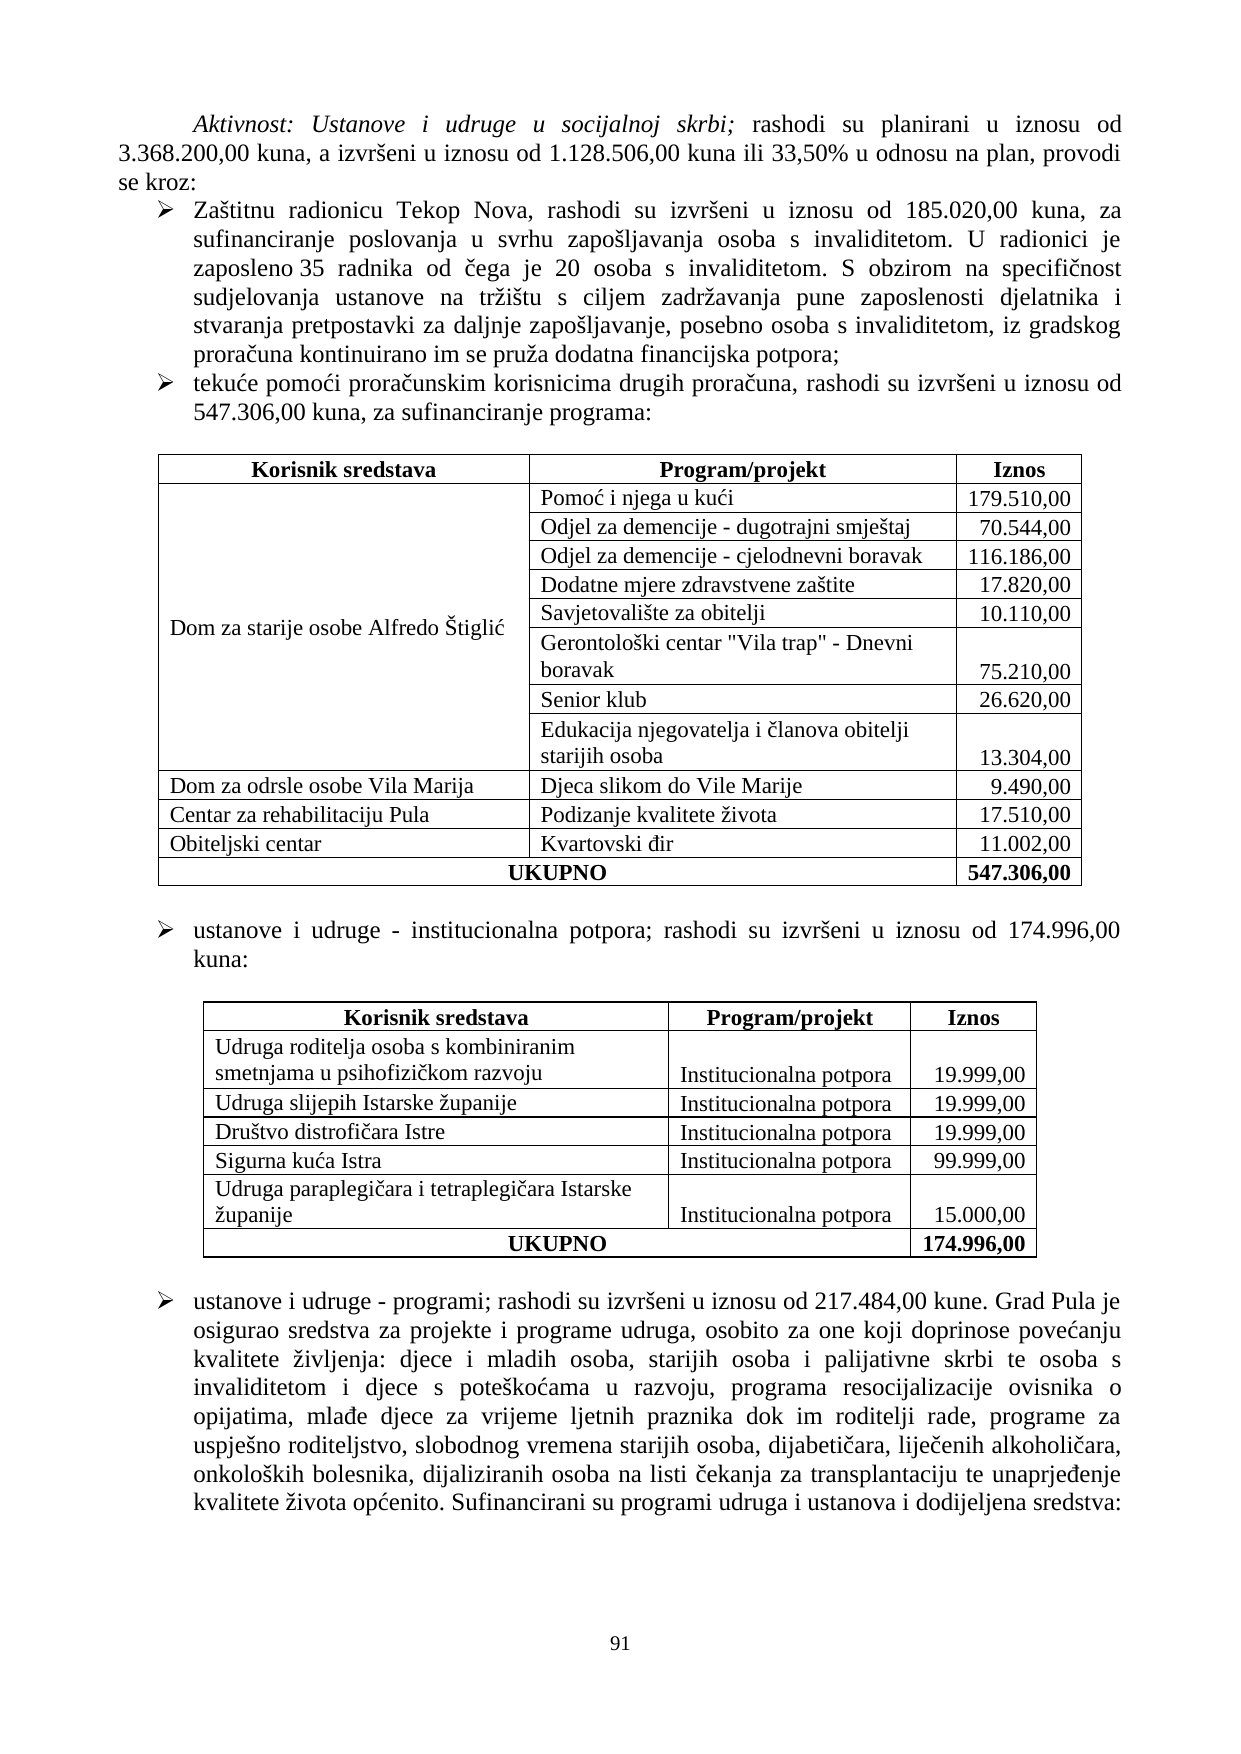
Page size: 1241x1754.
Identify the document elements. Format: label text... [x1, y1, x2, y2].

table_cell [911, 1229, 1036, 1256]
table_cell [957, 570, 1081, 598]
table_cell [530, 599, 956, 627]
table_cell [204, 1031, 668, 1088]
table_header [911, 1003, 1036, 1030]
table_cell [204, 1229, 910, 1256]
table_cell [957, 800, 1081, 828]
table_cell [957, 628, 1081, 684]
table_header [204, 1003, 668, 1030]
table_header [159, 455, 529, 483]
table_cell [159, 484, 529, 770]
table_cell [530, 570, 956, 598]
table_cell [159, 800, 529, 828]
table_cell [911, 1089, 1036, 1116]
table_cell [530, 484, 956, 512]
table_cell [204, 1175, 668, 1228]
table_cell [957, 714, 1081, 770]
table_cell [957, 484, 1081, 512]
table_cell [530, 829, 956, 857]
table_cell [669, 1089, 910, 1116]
title tekuće pomoći proračunskim korisnicima drugih proračuna, rashodi su izvršeni u iznosu od 547.306,00 kuna, za sufinanciranje programa: [156, 368, 1122, 425]
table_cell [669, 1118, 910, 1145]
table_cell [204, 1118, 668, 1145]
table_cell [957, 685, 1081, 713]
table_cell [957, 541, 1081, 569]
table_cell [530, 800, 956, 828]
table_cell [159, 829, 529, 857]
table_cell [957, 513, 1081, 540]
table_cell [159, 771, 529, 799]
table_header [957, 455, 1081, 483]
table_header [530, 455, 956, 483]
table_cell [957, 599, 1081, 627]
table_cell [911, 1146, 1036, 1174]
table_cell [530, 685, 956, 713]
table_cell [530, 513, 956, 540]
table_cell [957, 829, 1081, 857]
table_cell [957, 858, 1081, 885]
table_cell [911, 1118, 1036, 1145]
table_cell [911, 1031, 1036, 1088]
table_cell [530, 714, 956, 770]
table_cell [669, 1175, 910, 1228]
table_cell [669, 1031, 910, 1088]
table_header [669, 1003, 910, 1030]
list ustanove i udruge - institucionalna potpora; rashodi su izvršeni u iznosu od 174.996,00 kuna: [156, 915, 1122, 973]
list ustanove i udruge - programi; rashodi su izvršeni u iznosu od 217.484,00 kune. Grad Pula je osigurao sredstva za projekte i programe udruga, osobito za one koji doprinose povećanju kvalitete življenja: djece i mladih osoba, starijih osoba i palijativne skrbi te osoba s invaliditetom i djece s poteškoćama u razvoju, programa resocijalizacije ovisnika o opijatima, mlađe djece za vrijeme ljetnih praznika dok im roditelji rade, programe za uspješno roditeljstvo, slobodnog vremena starijih osoba, dijabetičara, liječenih alkoholičara, onkoloških bolesnika, dijaliziranih osoba na listi čekanja za transplantaciju te unaprjeđenje kvalitete života općenito. Sufinancirani su programi udruga i ustanova i dodijeljena sredstva: [156, 1286, 1122, 1516]
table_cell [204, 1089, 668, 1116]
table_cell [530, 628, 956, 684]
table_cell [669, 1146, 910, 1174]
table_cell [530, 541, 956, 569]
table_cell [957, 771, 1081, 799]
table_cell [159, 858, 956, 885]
text Aktivnost: Ustanove i udruge u socijalnoj skrbi; rashodi su planirani u iznosu od 3.368.200,00 kuna, a izvršeni u iznosu od 1.128.506,00 kuna ili 33,50% u odnosu na plan, provodi se kroz: [118, 109, 1122, 195]
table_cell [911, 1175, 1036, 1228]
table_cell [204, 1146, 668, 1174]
title Zaštitnu radionicu Tekop Nova, rashodi su izvršeni u iznosu od 185.020,00 kuna, za sufinanciranje poslovanja u svrhu zapošljavanja osoba s invaliditetom. U radionici je zaposleno 35 radnika od čega je 20 osoba s invaliditetom. S obzirom na specifičnost sudjelovanja ustanove na tržištu s ciljem zadržavanja pune zaposlenosti djelatnika i stvaranja pretpostavki za daljnje zapošljavanje, posebno osoba s invaliditetom, iz gradskog proračuna kontinuirano im se pruža dodatna financijska potpora; [156, 195, 1122, 368]
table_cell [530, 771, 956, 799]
